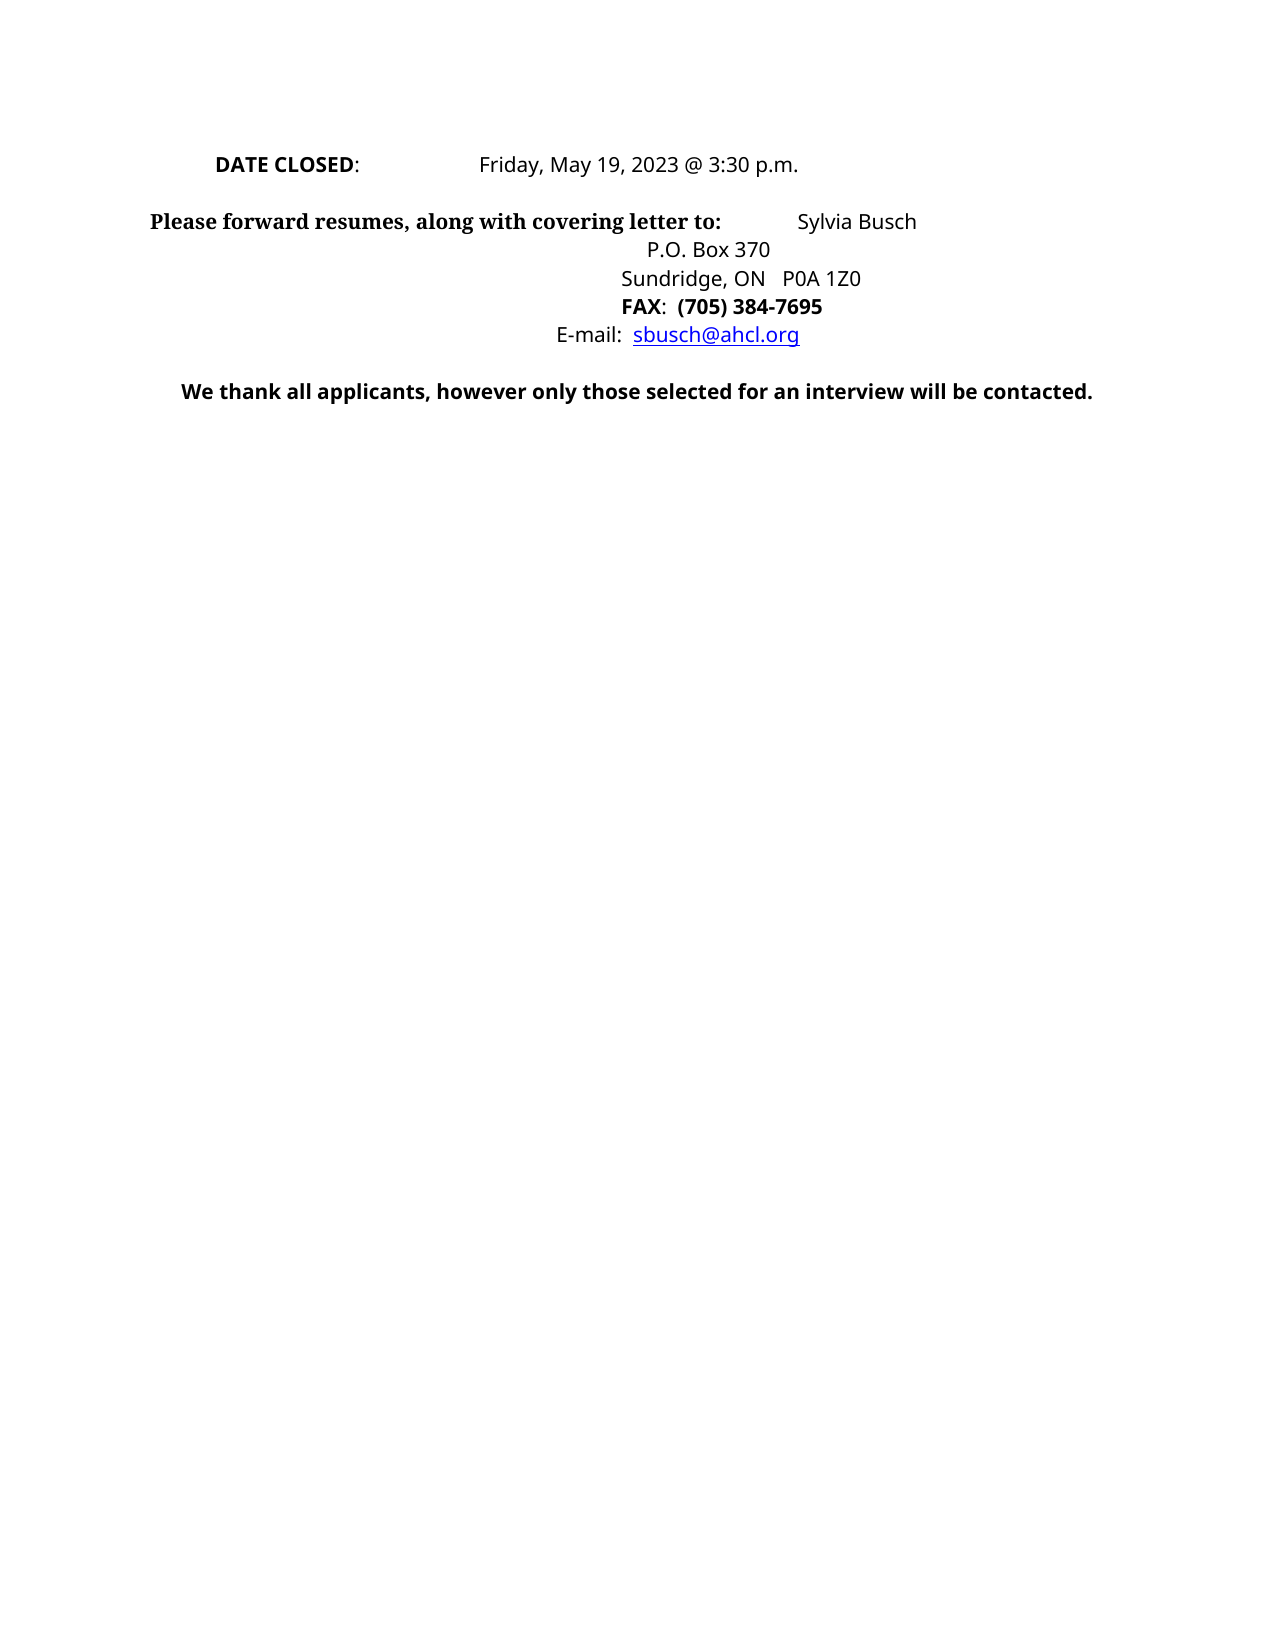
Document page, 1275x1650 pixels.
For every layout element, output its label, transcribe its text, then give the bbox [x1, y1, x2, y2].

text Please forward resumes, along with covering letter to: Sylvia Busch [150, 207, 1125, 235]
text E-mail: sbusch@ahcl.org [150, 321, 1125, 349]
text DATE CLOSED: Friday, May 19, 2023 @ 3:30 p.m. [150, 150, 1125, 178]
text P.O. Box 370 [225, 235, 1125, 264]
text Sundridge, ON P0A 1Z0 [150, 264, 1125, 292]
text FAX: (705) 384-7695 [150, 292, 1125, 321]
text We thank all applicants, however only those selected for an interview will be contacted. [150, 377, 1125, 406]
